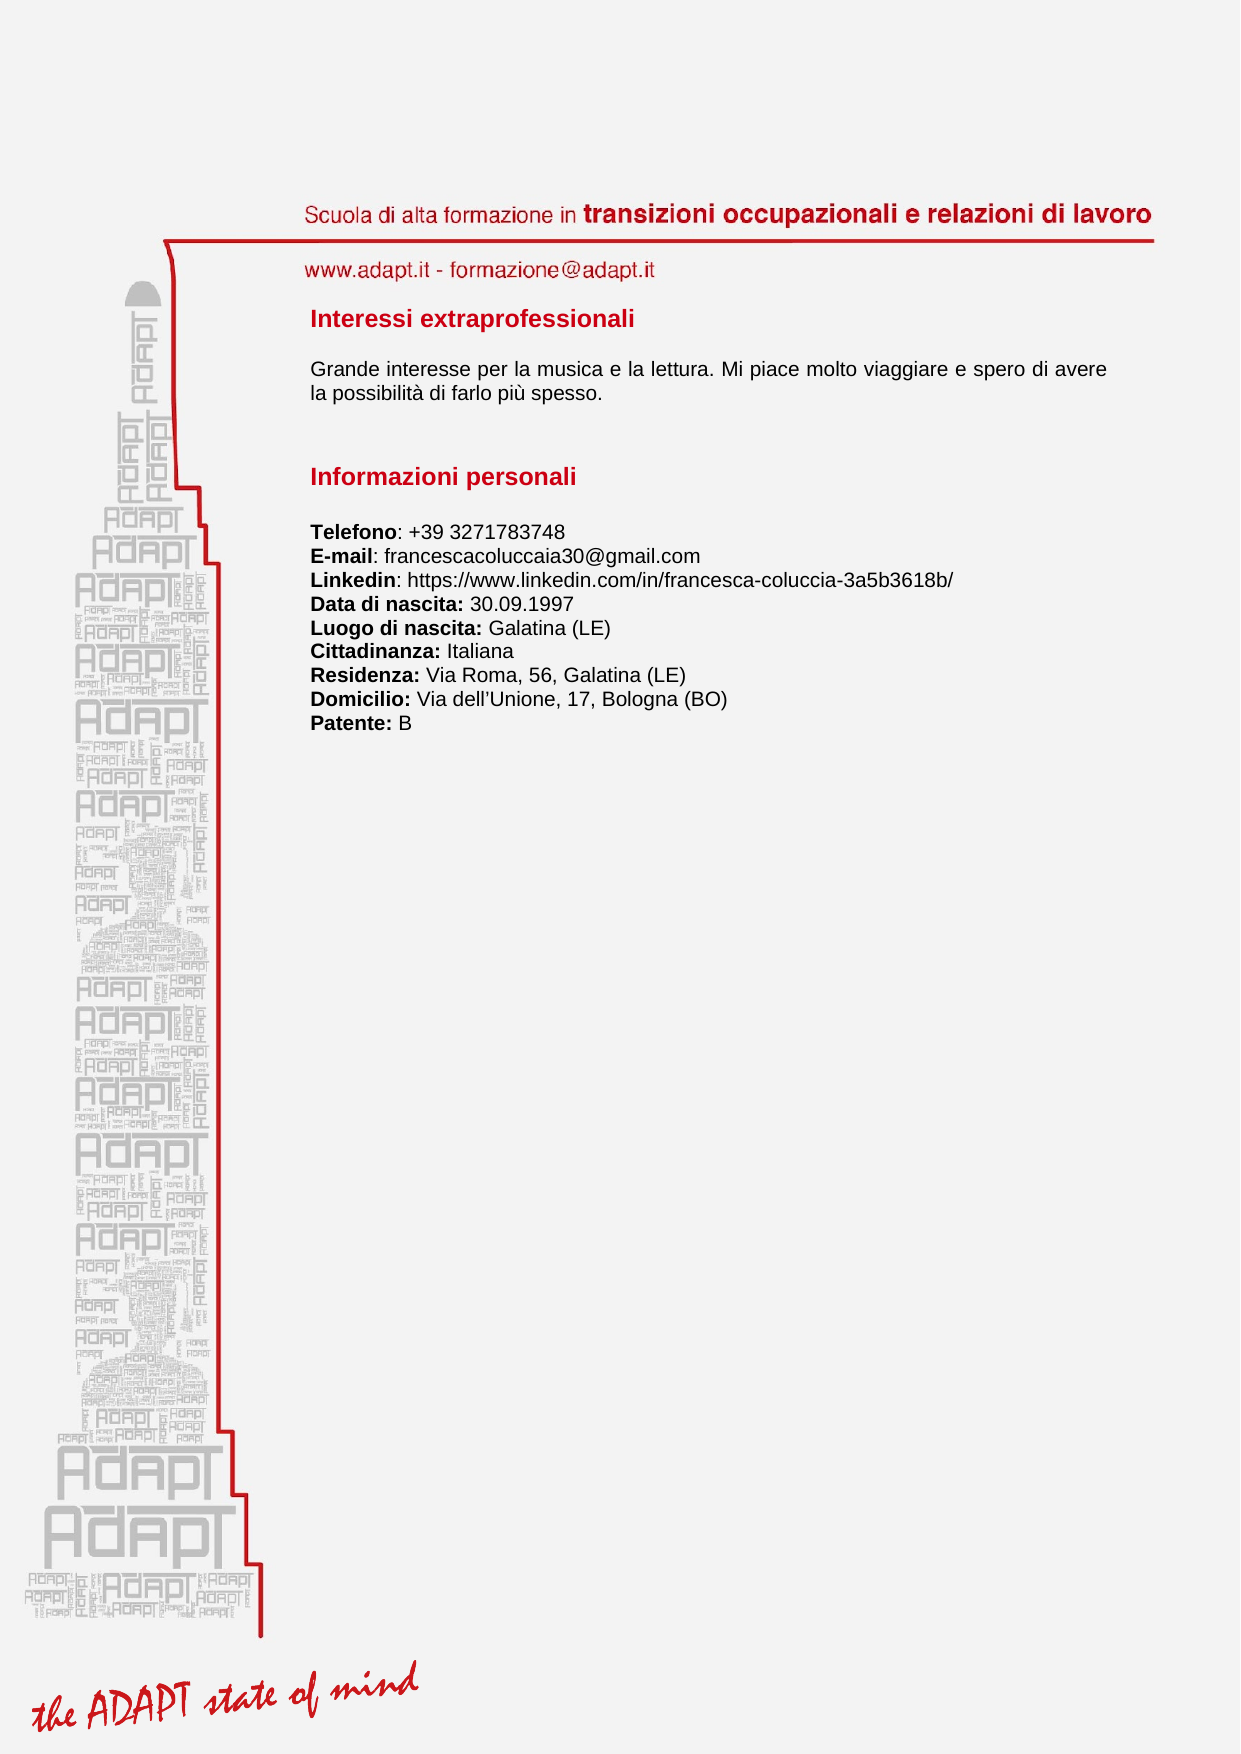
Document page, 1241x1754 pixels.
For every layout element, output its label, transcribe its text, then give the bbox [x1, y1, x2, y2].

text Residenza: Via Roma, 56, Galatina (LE) [310, 663, 1108, 687]
text Linkedin: https://www.linkedin.com/in/francesca-coluccia-3a5b3618b/ [310, 567, 1108, 591]
text Patente: B [310, 711, 1108, 735]
picture [0, 0, 1241, 1754]
text Informazioni personali [310, 462, 1108, 491]
text Luogo di nascita: Galatina (LE) [310, 615, 1108, 639]
text Interessi extraprofessionali [310, 304, 1108, 333]
text Domicilio: Via dell’Unione, 17, Bologna (BO) [310, 687, 1108, 711]
text E-mail: francescacoluccaia30@gmail.com [310, 543, 1108, 567]
text Cittadinanza: Italiana [310, 639, 1108, 663]
text Data di nascita: 30.09.1997 [310, 591, 1108, 615]
text Grande interesse per la musica e la lettura. Mi piace molto viaggiare e spero di avere la possibilità di farlo più spesso. [310, 357, 1108, 404]
text Telefono: +39 3271783748 [310, 519, 1108, 543]
